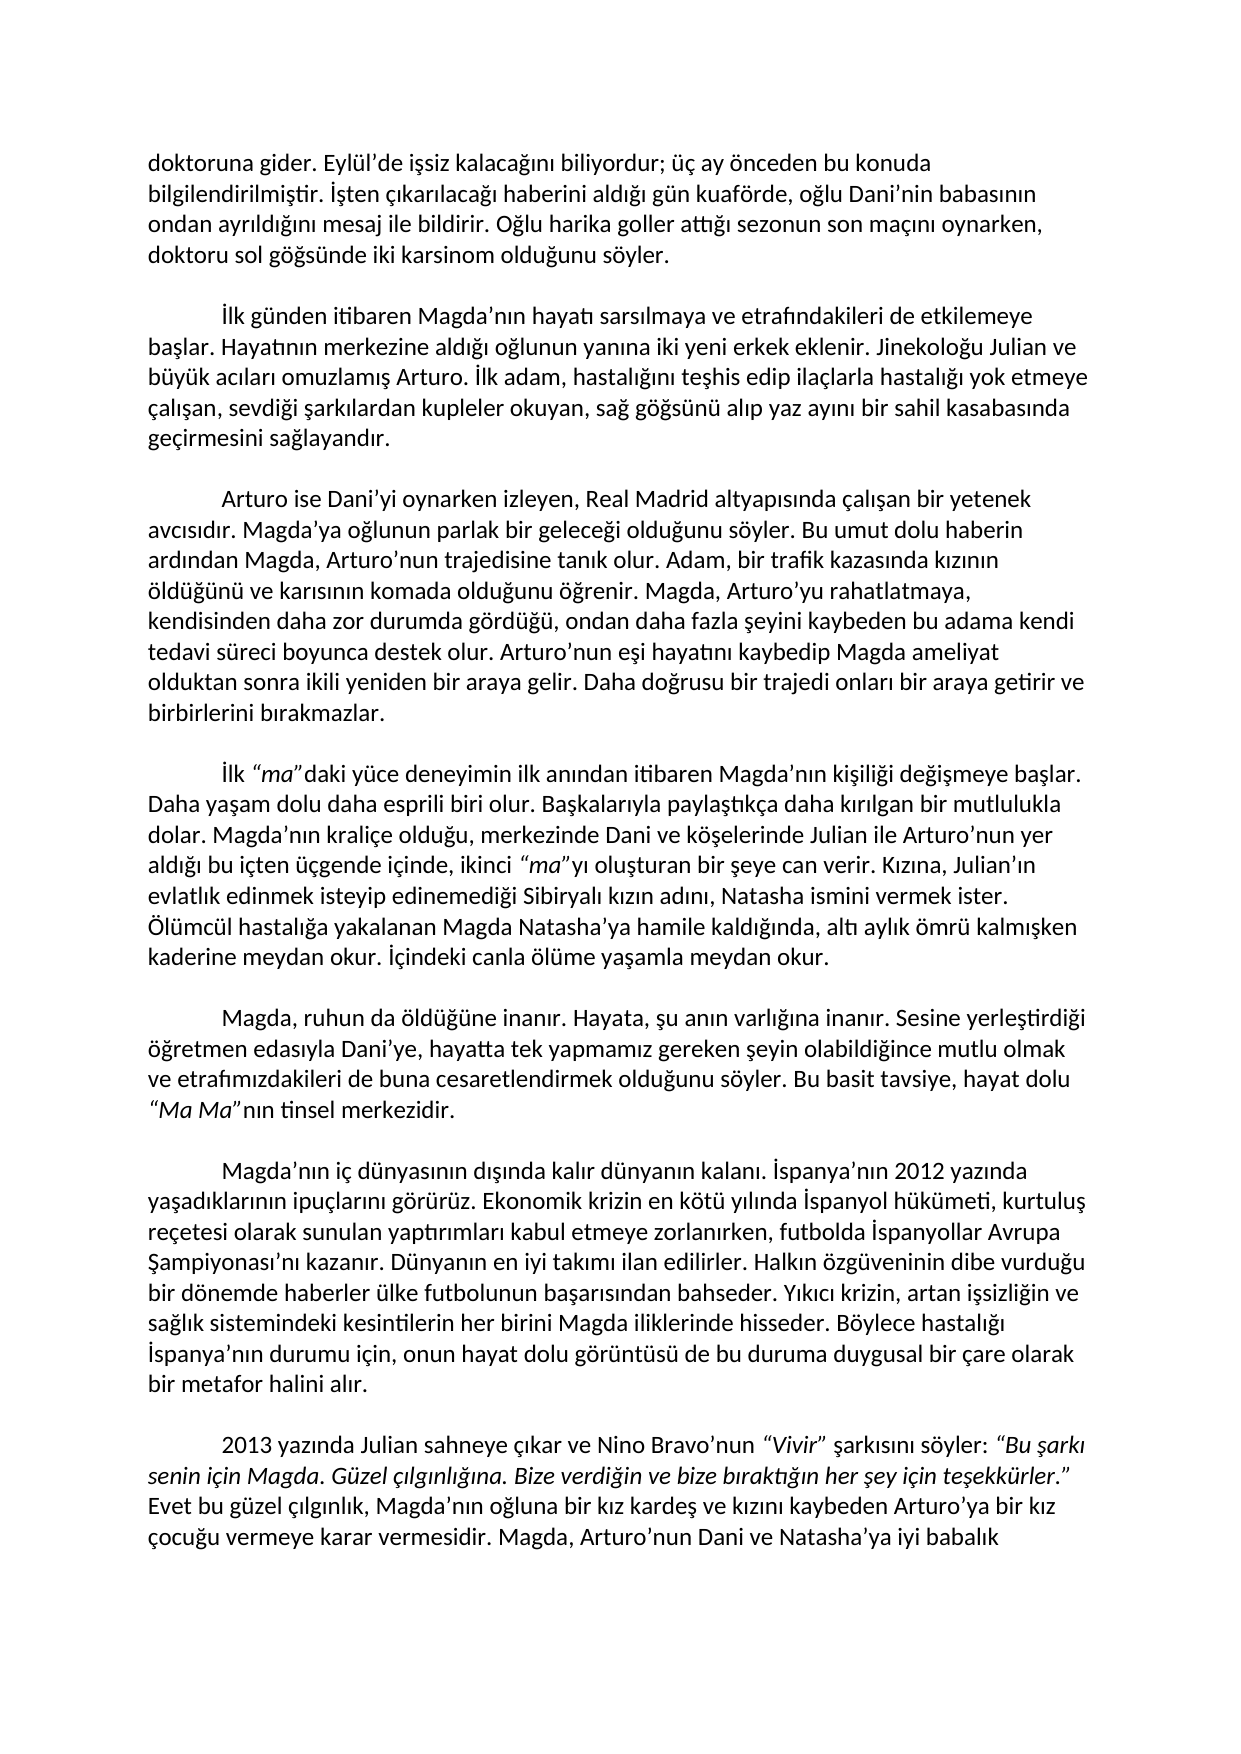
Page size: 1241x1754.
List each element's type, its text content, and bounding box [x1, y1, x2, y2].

text İlk “ma”daki yüce deneyimin ilk anından itibaren Magda’nın kişiliği değişmeye başlar. Daha yaşam dolu daha esprili biri olur. Başkalarıyla paylaştıkça daha kırılgan bir mutlulukla dolar. Magda’nın kraliçe olduğu, merkezinde Dani ve köşelerinde Julian ile Arturo’nun yer aldığı bu içten üçgende içinde, ikinci “ma”yı oluşturan bir şeye can verir. Kızına, Julian’ın evlatlık edinmek isteyip edinemediği Sibiryalı kızın adını, Natasha ismini vermek ister. Ölümcül hastalığa yakalanan Magda Natasha’ya hamile kaldığında, altı aylık ömrü kalmışken kaderine meydan okur. İçindeki canla ölüme yaşamla meydan okur. [148, 758, 1093, 972]
text Magda’nın iç dünyasının dışında kalır dünyanın kalanı. İspanya’nın 2012 yazında yaşadıklarının ipuçlarını görürüz. Ekonomik krizin en kötü yılında İspanyol hükümeti, kurtuluş reçetesi olarak sunulan yaptırımları kabul etmeye zorlanırken, futbolda İspanyollar Avrupa Şampiyonası’nı kazanır. Dünyanın en iyi takımı ilan edilirler. Halkın özgüveninin dibe vurduğu bir dönemde haberler ülke futbolunun başarısından bahseder. Yıkıcı krizin, artan işsizliğin ve sağlık sistemindeki kesintilerin her birini Magda iliklerinde hisseder. Böylece hastalığı İspanya’nın durumu için, onun hayat dolu görüntüsü de bu duruma duygusal bir çare olarak bir metafor halini alır. [148, 1155, 1093, 1399]
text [148, 148, 1093, 270]
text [148, 1429, 1093, 1552]
text Magda, ruhun da öldüğüne inanır. Hayata, şu anın varlığına inanır. Sesine yerleştirdiği öğretmen edasıyla Dani’ye, hayatta tek yapmamız gereken şeyin olabildiğince mutlu olmak ve etrafımızdakileri de buna cesaretlendirmek olduğunu söyler. Bu basit tavsiye, hayat dolu “Ma Ma”nın tinsel merkezidir. [148, 1002, 1093, 1124]
text Arturo ise Dani’yi oynarken izleyen, Real Madrid altyapısında çalışan bir yetenek avcısıdır. Magda’ya oğlunun parlak bir geleceği olduğunu söyler. Bu umut dolu haberin ardından Magda, Arturo’nun trajedisine tanık olur. Adam, bir trafik kazasında kızının öldüğünü ve karısının komada olduğunu öğrenir. Magda, Arturo’yu rahatlatmaya, kendisinden daha zor durumda gördüğü, ondan daha fazla şeyini kaybeden bu adama kendi tedavi süreci boyunca destek olur. Arturo’nun eşi hayatını kaybedip Magda ameliyat olduktan sonra ikili yeniden bir araya gelir. Daha doğrusu bir trajedi onları bir araya getirir ve birbirlerini bırakmazlar. [148, 483, 1093, 727]
text İlk günden itibaren Magda’nın hayatı sarsılmaya ve etrafındakileri de etkilemeye başlar. Hayatının merkezine aldığı oğlunun yanına iki yeni erkek eklenir. Jinekoloğu Julian ve büyük acıları omuzlamış Arturo. İlk adam, hastalığını teşhis edip ilaçlarla hastalığı yok etmeye çalışan, sevdiği şarkılardan kupleler okuyan, sağ göğsünü alıp yaz ayını bir sahil kasabasında geçirmesini sağlayandır. [148, 300, 1093, 453]
